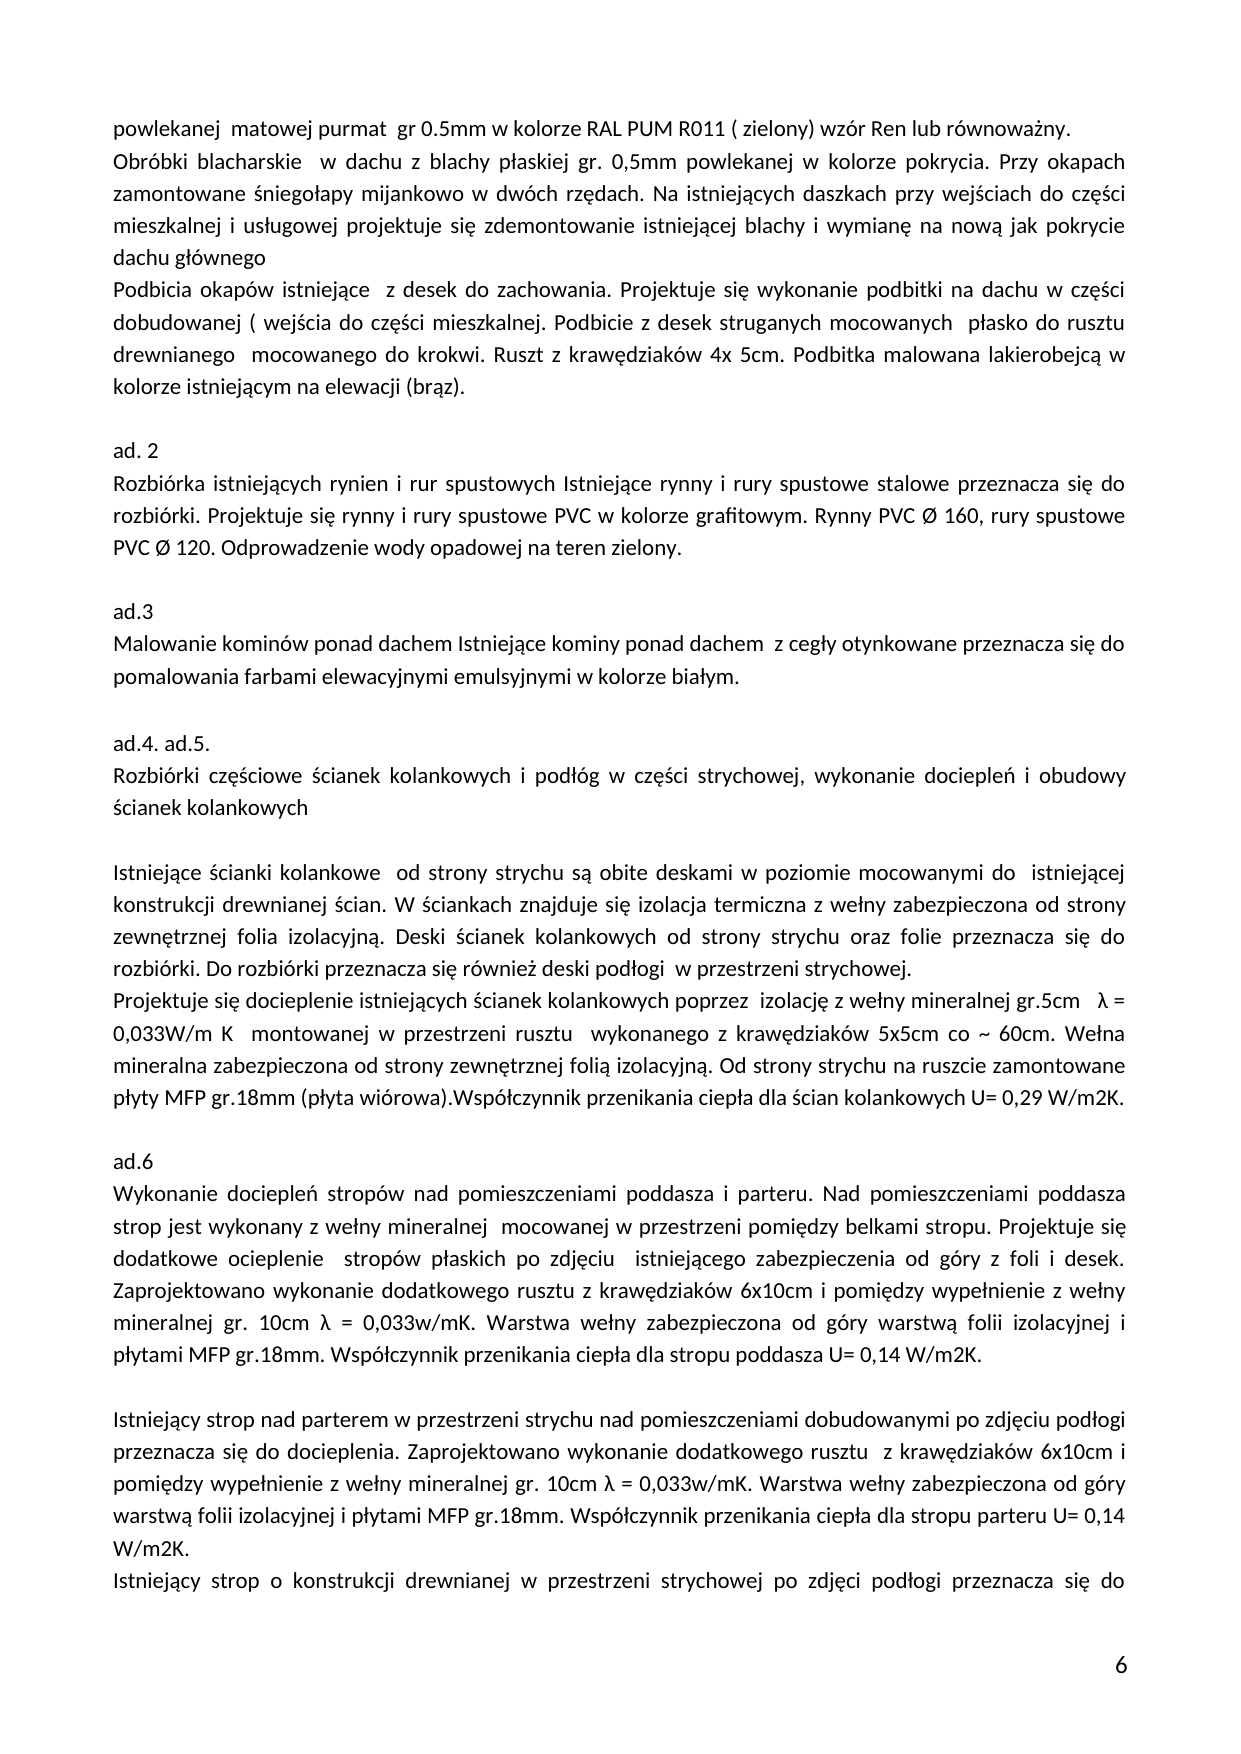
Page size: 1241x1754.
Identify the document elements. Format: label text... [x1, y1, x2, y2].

text Wykonanie dociepleń stropów nad pomieszczeniami poddasza i parteru. Nad pomieszczeniami poddasza strop jest wykonany z wełny mineralnej mocowanej w przestrzeni pomiędzy belkami stropu. Projektuje się dodatkowe ocieplenie stropów płaskich po zdjęciu istniejącego zabezpieczenia od góry z foli i desek. Zaprojektowano wykonanie dodatkowego rusztu z krawędziaków 6x10cm i pomiędzy wypełnienie z wełny mineralnej gr. 10cm λ = 0,033w/mK. Warstwa wełny zabezpieczona od góry warstwą folii izolacyjnej i płytami MFP gr.18mm. Współczynnik przenikania ciepła dla stropu poddasza U= 0,14 W/m2K. [68, 1179, 1127, 1368]
text Istniejące ścianki kolankowe od strony strychu są obite deskami w poziomie mocowanymi do istniejącej konstrukcji drewnianej ścian. W ściankach znajduje się izolacja termiczna z wełny zabezpieczona od strony zewnętrznej folia izolacyjną. Deski ścianek kolankowych od strony strychu oraz folie przeznacza się do rozbiórki. Do rozbiórki przeznacza się również deski podłogi w przestrzeni strychowej. [68, 858, 1127, 982]
text Malowanie kominów ponad dachem Istniejące kominy ponad dachem z cegły otynkowane przeznacza się do pomalowania farbami elewacyjnymi emulsyjnymi w kolorze białym. [68, 629, 1127, 690]
text Rozbiórki częściowe ścianek kolankowych i podłóg w części strychowej, wykonanie dociepleń i obudowy ścianek kolankowych [68, 761, 1127, 821]
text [68, 114, 1127, 143]
text ad.4. ad.5. [113, 729, 1127, 757]
text Obróbki blacharskie w dachu z blachy płaskiej gr. 0,5mm powlekanej w kolorze pokrycia. Przy okapach zamontowane śniegołapy mijankowo w dwóch rzędach. Na istniejących daszkach przy wejściach do części mieszkalnej i usługowej projektuje się zdemontowanie istniejącej blachy i wymianę na nową jak pokrycie dachu głównego [68, 147, 1127, 271]
text ad.6 [113, 1147, 1127, 1175]
text Rozbiórka istniejących rynien i rur spustowych Istniejące rynny i rury spustowe stalowe przeznacza się do rozbiórki. Projektuje się rynny i rury spustowe PVC w kolorze grafitowym. Rynny PVC Ø 160, rury spustowe PVC Ø 120. Odprowadzenie wody opadowej na teren zielony. [68, 469, 1127, 561]
text Podbicia okapów istniejące z desek do zachowania. Projektuje się wykonanie podbitki na dachu w części dobudowanej ( wejścia do części mieszkalnej. Podbicie z desek struganych mocowanych płasko do rusztu drewnianego mocowanego do krokwi. Ruszt z krawędziaków 4x 5cm. Podbitka malowana lakierobejcą w kolorze istniejącym na elewacji (brąz). [68, 276, 1127, 400]
text ad. 2 [113, 436, 1127, 464]
text Istniejący strop nad parterem w przestrzeni strychu nad pomieszczeniami dobudowanymi po zdjęciu podłogi przeznacza się do docieplenia. Zaprojektowano wykonanie dodatkowego rusztu z krawędziaków 6x10cm i pomiędzy wypełnienie z wełny mineralnej gr. 10cm λ = 0,033w/mK. Warstwa wełny zabezpieczona od góry warstwą folii izolacyjnej i płytami MFP gr.18mm. Współczynnik przenikania ciepła dla stropu parteru U= 0,14 W/m2K. [68, 1405, 1127, 1562]
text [68, 1566, 1127, 1594]
text ad.3 [113, 597, 1127, 625]
text Projektuje się docieplenie istniejących ścianek kolankowych poprzez izolację z wełny mineralnej gr.5cm λ = 0,033W/m K montowanej w przestrzeni rusztu wykonanego z krawędziaków 5x5cm co ~ 60cm. Wełna mineralna zabezpieczona od strony zewnętrznej folią izolacyjną. Od strony strychu na ruszcie zamontowane płyty MFP gr.18mm (płyta wiórowa).Współczynnik przenikania ciepła dla ścian kolankowych U= 0,29 W/m2K. [68, 986, 1127, 1111]
